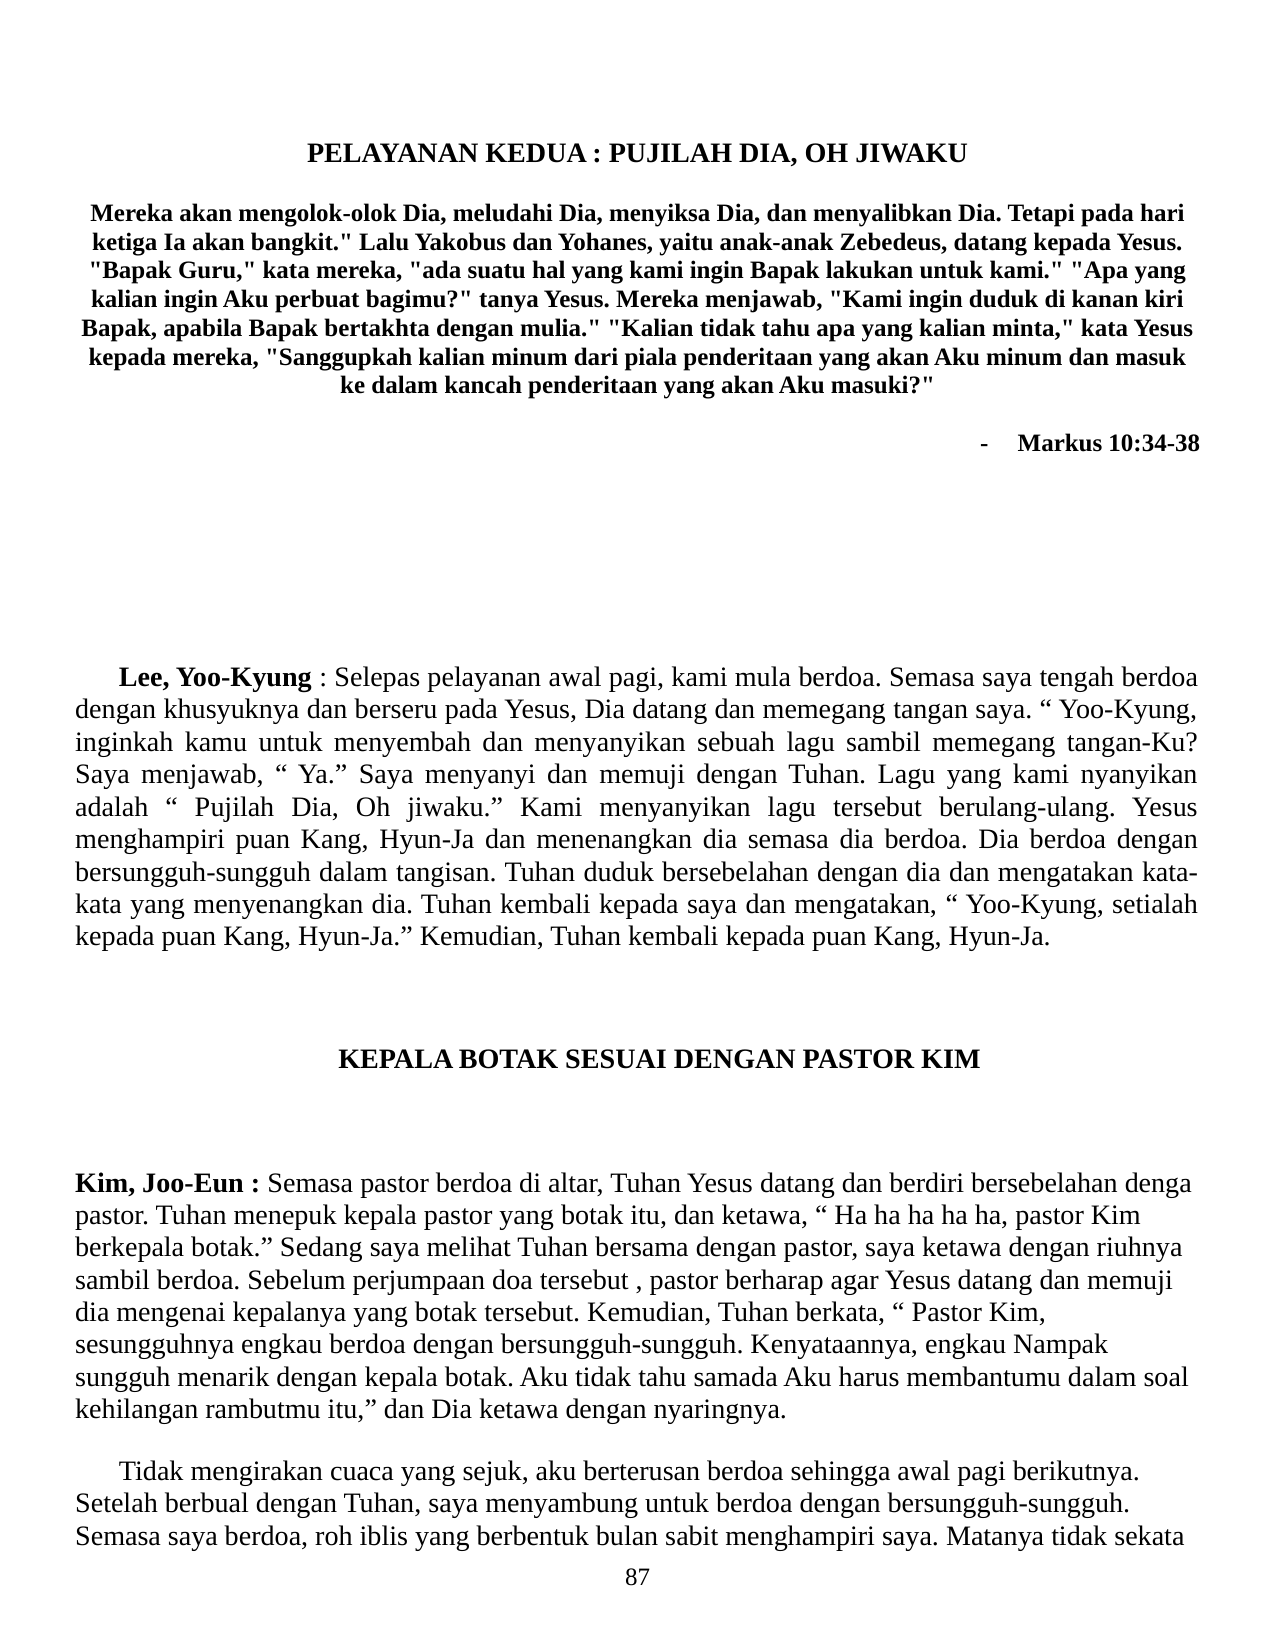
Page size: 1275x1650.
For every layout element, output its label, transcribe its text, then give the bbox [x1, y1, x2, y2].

text Lee, Yoo-Kyung : Selepas pelayanan awal pagi, kami mula berdoa. Semasa saya tengah berdoa dengan khusyuknya dan berseru pada Yesus, Dia datang dan memegang tangan saya. “ Yoo-Kyung, inginkah kamu untuk menyembah dan menyanyikan sebuah lagu sambil memegang tangan-Ku? Saya menjawab, “ Ya.” Saya menyanyi dan memuji dengan Tuhan. Lagu yang kami nyanyikan adalah “ Pujilah Dia, Oh jiwaku.” Kami menyanyikan lagu tersebut berulang-ulang. Yesus menghampiri puan Kang, Hyun-Ja dan menenangkan dia semasa dia berdoa. Dia berdoa dengan bersungguh-sungguh dalam tangisan. Tuhan duduk bersebelahan dengan dia dan mengatakan kata-kata yang menyenangkan dia. Tuhan kembali kepada saya dan mengatakan, “ Yoo-Kyung, setialah kepada puan Kang, Hyun-Ja.” Kemudian, Tuhan kembali kepada puan Kang, Hyun-Ja. [75, 660, 1200, 952]
text Mereka akan mengolok-olok Dia, meludahi Dia, menyiksa Dia, dan menyalibkan Dia. Tetapi pada hari ketiga Ia akan bangkit." Lalu Yakobus dan Yohanes, yaitu anak-anak Zebedeus, datang kepada Yesus. "Bapak Guru," kata mereka, "ada suatu hal yang kami ingin Bapak lakukan untuk kami." "Apa yang kalian ingin Aku perbuat bagimu?" tanya Yesus. Mereka menjawab, "Kami ingin duduk di kanan kiri Bapak, apabila Bapak bertakhta dengan mulia." "Kalian tidak tahu apa yang kalian minta," kata Yesus kepada mereka, "Sanggupkah kalian minum dari piala penderitaan yang akan Aku minum dan masuk ke dalam kancah penderitaan yang akan Aku masuki?" [75, 198, 1200, 399]
list Markus 10:34-38 [119, 428, 1200, 457]
text Kim, Joo-Eun : Semasa pastor berdoa di altar, Tuhan Yesus datang dan berdiri bersebelahan denga pastor. Tuhan menepuk kepala pastor yang botak itu, dan ketawa, “ Ha ha ha ha ha, pastor Kim berkepala botak.” Sedang saya melihat Tuhan bersama dengan pastor, saya ketawa dengan riuhnya sambil berdoa. Sebelum perjumpaan doa tersebut , pastor berharap agar Yesus datang dan memuji dia mengenai kepalanya yang botak tersebut. Kemudian, Tuhan berkata, “ Pastor Kim, sesungguhnya engkau berdoa dengan bersungguh-sungguh. Kenyataannya, engkau Nampak sungguh menarik dengan kepala botak. Aku tidak tahu samada Aku harus membantumu dalam soal kehilangan rambutmu itu,” dan Dia ketawa dengan nyaringnya. [75, 1166, 1200, 1425]
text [75, 1454, 1200, 1551]
text KEPALA BOTAK SESUAI DENGAN PASTOR KIM [75, 1042, 1200, 1075]
text PELAYANAN KEDUA : PUJILAH DIA, OH JIWAKU [75, 137, 1200, 169]
